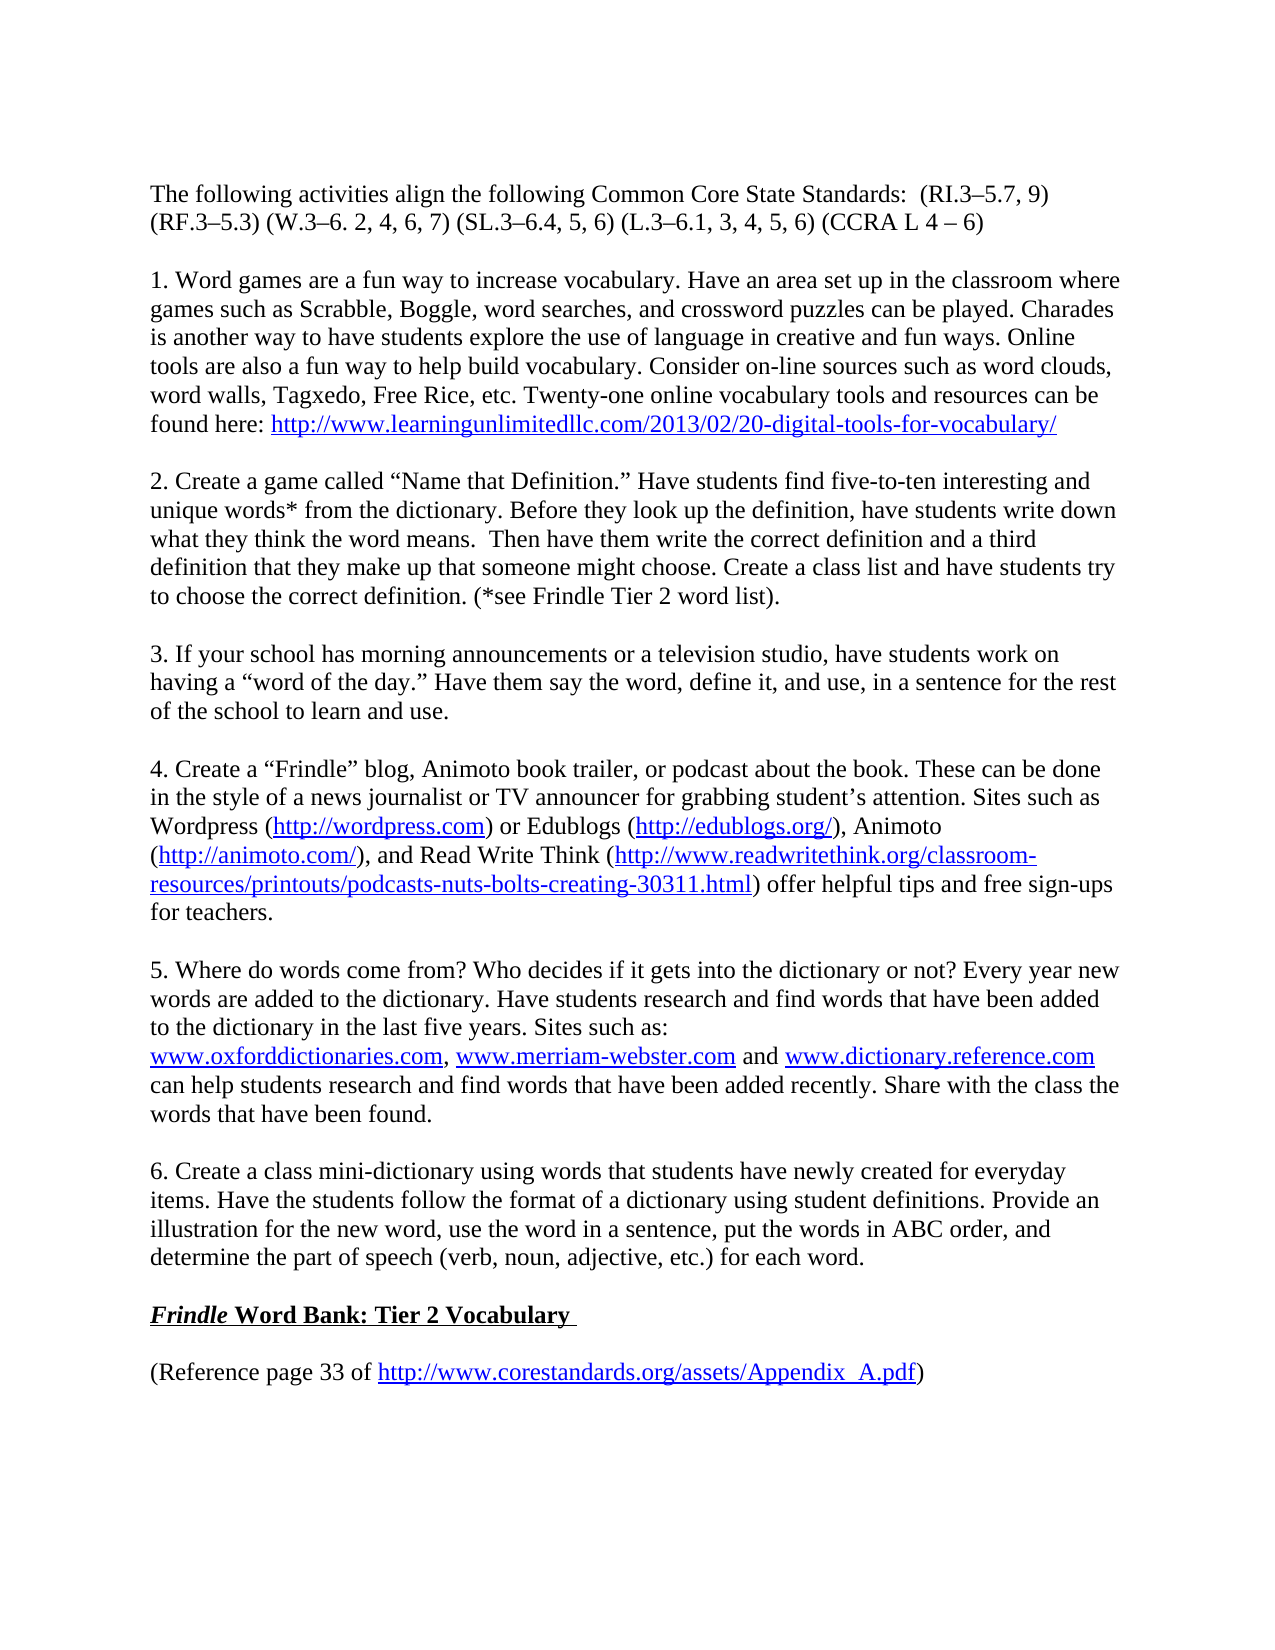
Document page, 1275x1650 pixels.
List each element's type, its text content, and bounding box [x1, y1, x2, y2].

list 1. Word games are a fun way to increase vocabulary. Have an area set up in the classroom where games such as Scrabble, Boggle, word searches, and crossword puzzles can be played. Charades is another way to have students explore the use of language in creative and fun ways. Online tools are also a fun way to help build vocabulary. Consider on-line sources such as word clouds, word walls, Tagxedo, Free Rice, etc. Twenty-one online vocabulary tools and resources can be found here: http://www.learningunlimitedllc.com/2013/02/20-digital-tools-for-vocabulary/ [150, 265, 1125, 437]
list 6. Create a class mini-dictionary using words that students have newly created for everyday items. Have the students follow the format of a dictionary using student definitions. Provide an illustration for the new word, use the word in a sentence, put the words in ABC order, and determine the part of speech (verb, noun, adjective, etc.) for each word. [150, 1156, 1125, 1271]
list www.oxforddictionaries.com, www.merriam-webster.com and www.dictionary.reference.com can help students research and find words that have been added recently. Share with the class the words that have been found. [150, 1041, 1125, 1127]
text Frindle Word Bank: Tier 2 Vocabulary [150, 1300, 1125, 1329]
list 2. Create a game called “Name that Definition.” Have students find five-to-ten interesting and unique words* from the dictionary. Before they look up the definition, have students write down what they think the word means. Then have them write the correct definition and a third definition that they make up that someone might choose. Create a class list and have students try to choose the correct definition. (*see Frindle Tier 2 word list). [150, 466, 1125, 610]
list 5. Where do words come from? Who decides if it gets into the dictionary or not? Every year new words are added to the dictionary. Have students research and find words that have been added to the dictionary in the last five years. Sites such as: [150, 955, 1125, 1041]
list 3. If your school has morning announcements or a television studio, have students work on having a “word of the day.” Have them say the word, define it, and use, in a sentence for the rest of the school to learn and use. [150, 639, 1125, 725]
text (Reference page 33 of http://www.corestandards.org/assets/Appendix_A.pdf) [150, 1357, 1125, 1386]
text The following activities align the following Common Core State Standards: (RI.3–5.7, 9) (RF.3–5.3) (W.3–6. 2, 4, 6, 7) (SL.3–6.4, 5, 6) (L.3–6.1, 3, 4, 5, 6) (CCRA L 4 – 6) [150, 179, 1125, 236]
list 4. Create a “Frindle” blog, Animoto book trailer, or podcast about the book. These can be done in the style of a news journalist or TV announcer for grabbing student’s attention. Sites such as Wordpress (http://wordpress.com) or Edublogs (http://edublogs.org/), Animoto (http://animoto.com/), and Read Write Think (http://www.readwritethink.org/classroom-resources/printouts/podcasts-nuts-bolts-creating-30311.html) offer helpful tips and free sign-ups for teachers. [150, 754, 1125, 926]
